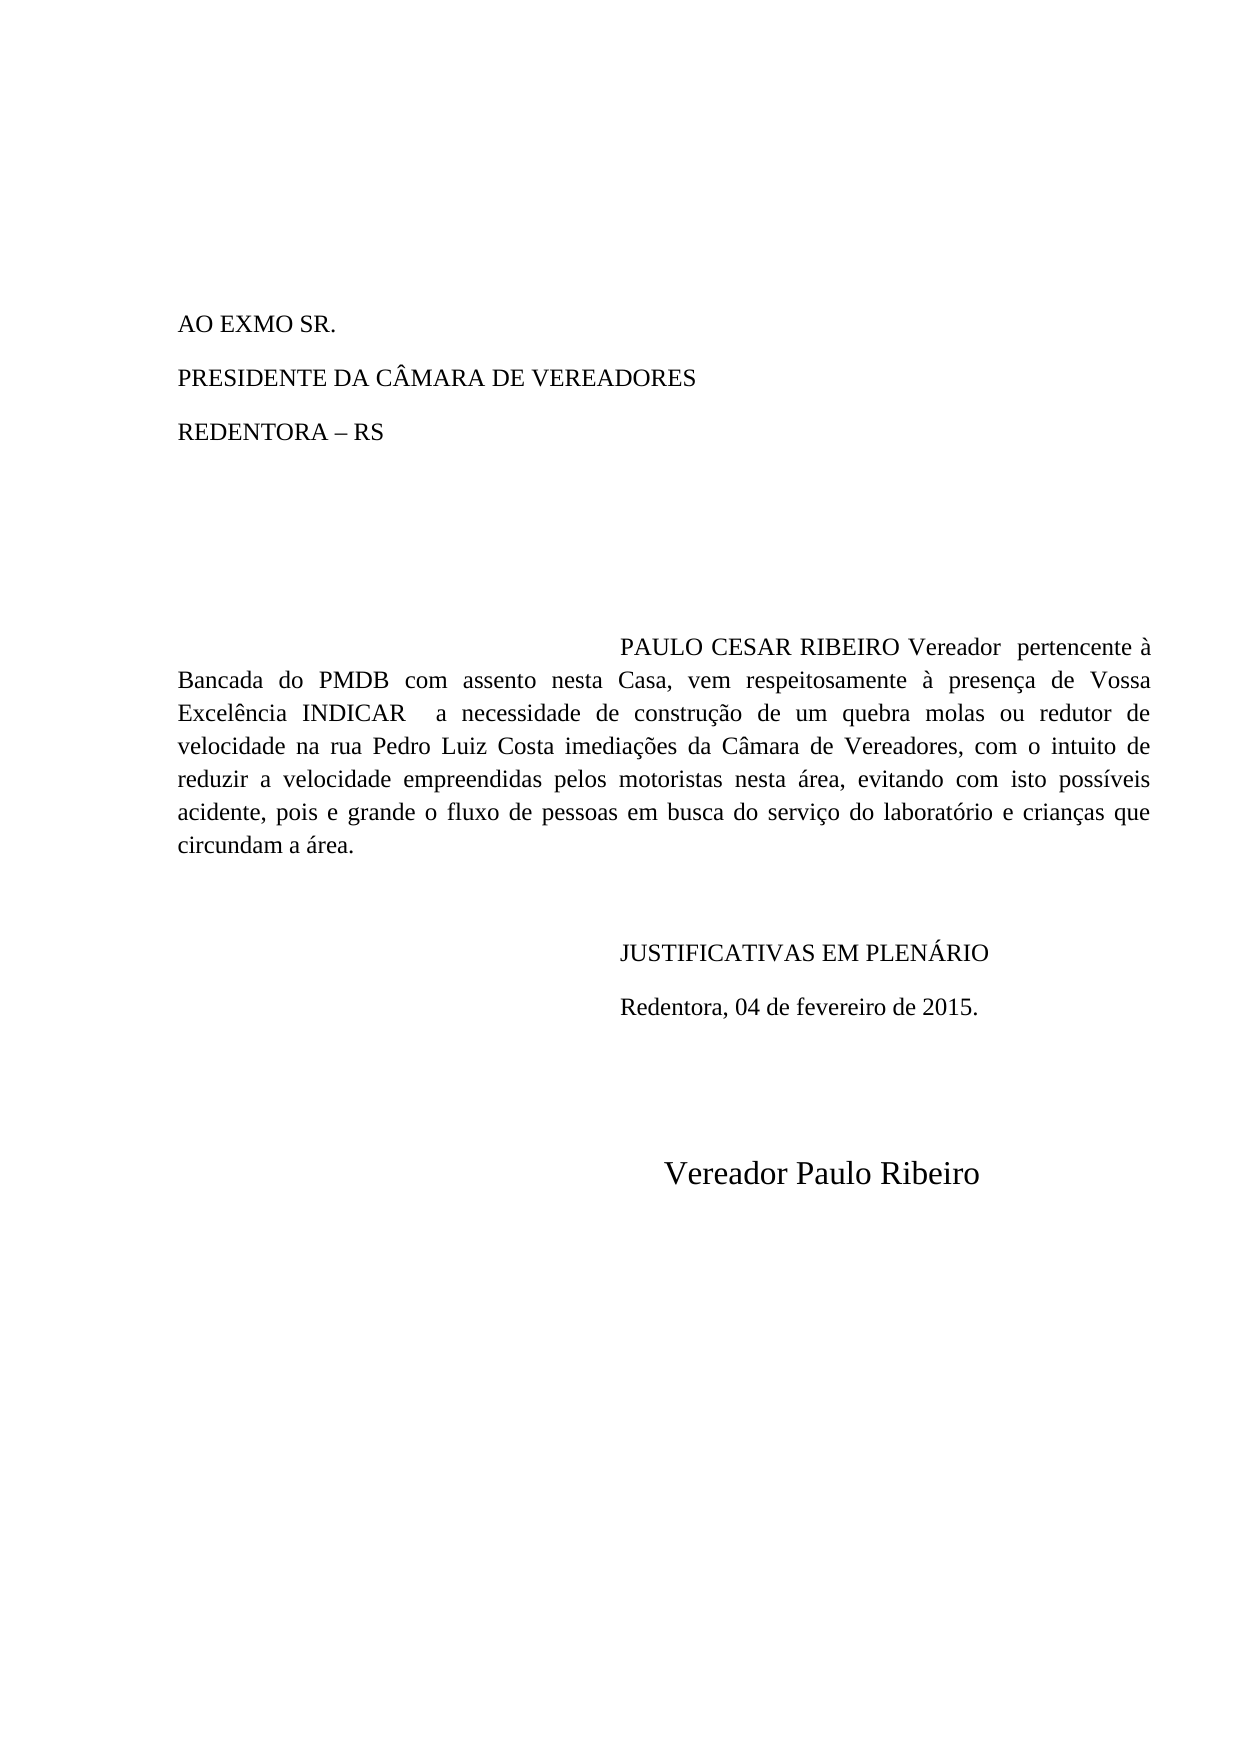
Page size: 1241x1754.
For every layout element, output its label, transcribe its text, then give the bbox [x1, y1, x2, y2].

text Redentora, 04 de fevereiro de 2015. [177, 992, 1152, 1021]
text JUSTIFICATIVAS EM PLENÁRIO [177, 938, 1152, 967]
text REDENTORA – RS [177, 417, 1152, 446]
text Vereador Paulo Ribeiro [177, 1153, 1152, 1192]
text PRESIDENTE DA CÂMARA DE VEREADORES [177, 363, 1152, 392]
text PAULO CESAR RIBEIRO Vereador pertencente à Bancada do PMDB com assento nesta Casa, vem respeitosamente à presença de Vossa Excelência INDICAR a necessidade de construção de um quebra molas ou redutor de velocidade na rua Pedro Luiz Costa imediações da Câmara de Vereadores, com o intuito de reduzir a velocidade empreendidas pelos motoristas nesta área, evitando com isto possíveis acidente, pois e grande o fluxo de pessoas em busca do serviço do laboratório e crianças que circundam a área. [177, 632, 1152, 859]
text AO EXMO SR. [177, 309, 1152, 338]
